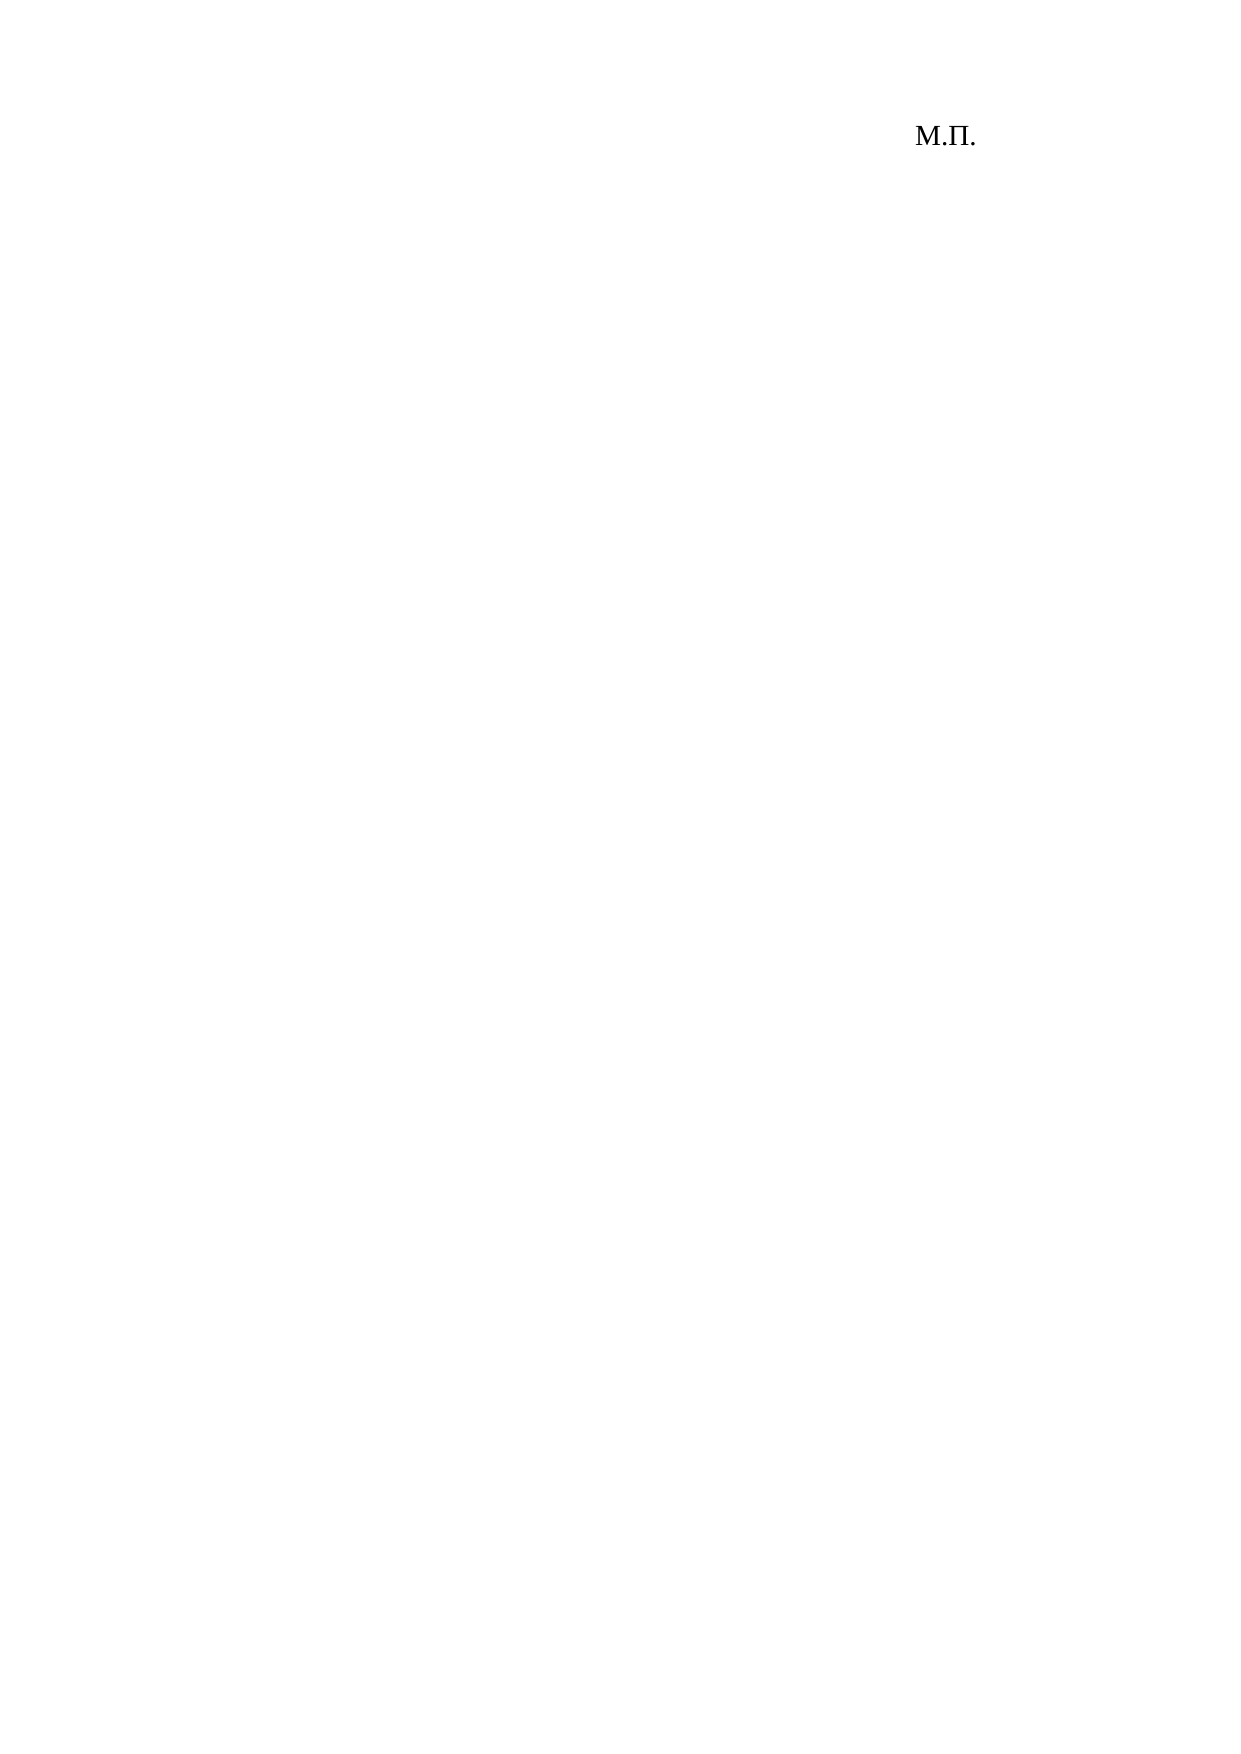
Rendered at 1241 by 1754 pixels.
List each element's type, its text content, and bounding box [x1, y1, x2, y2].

text М.П. [177, 118, 1152, 152]
